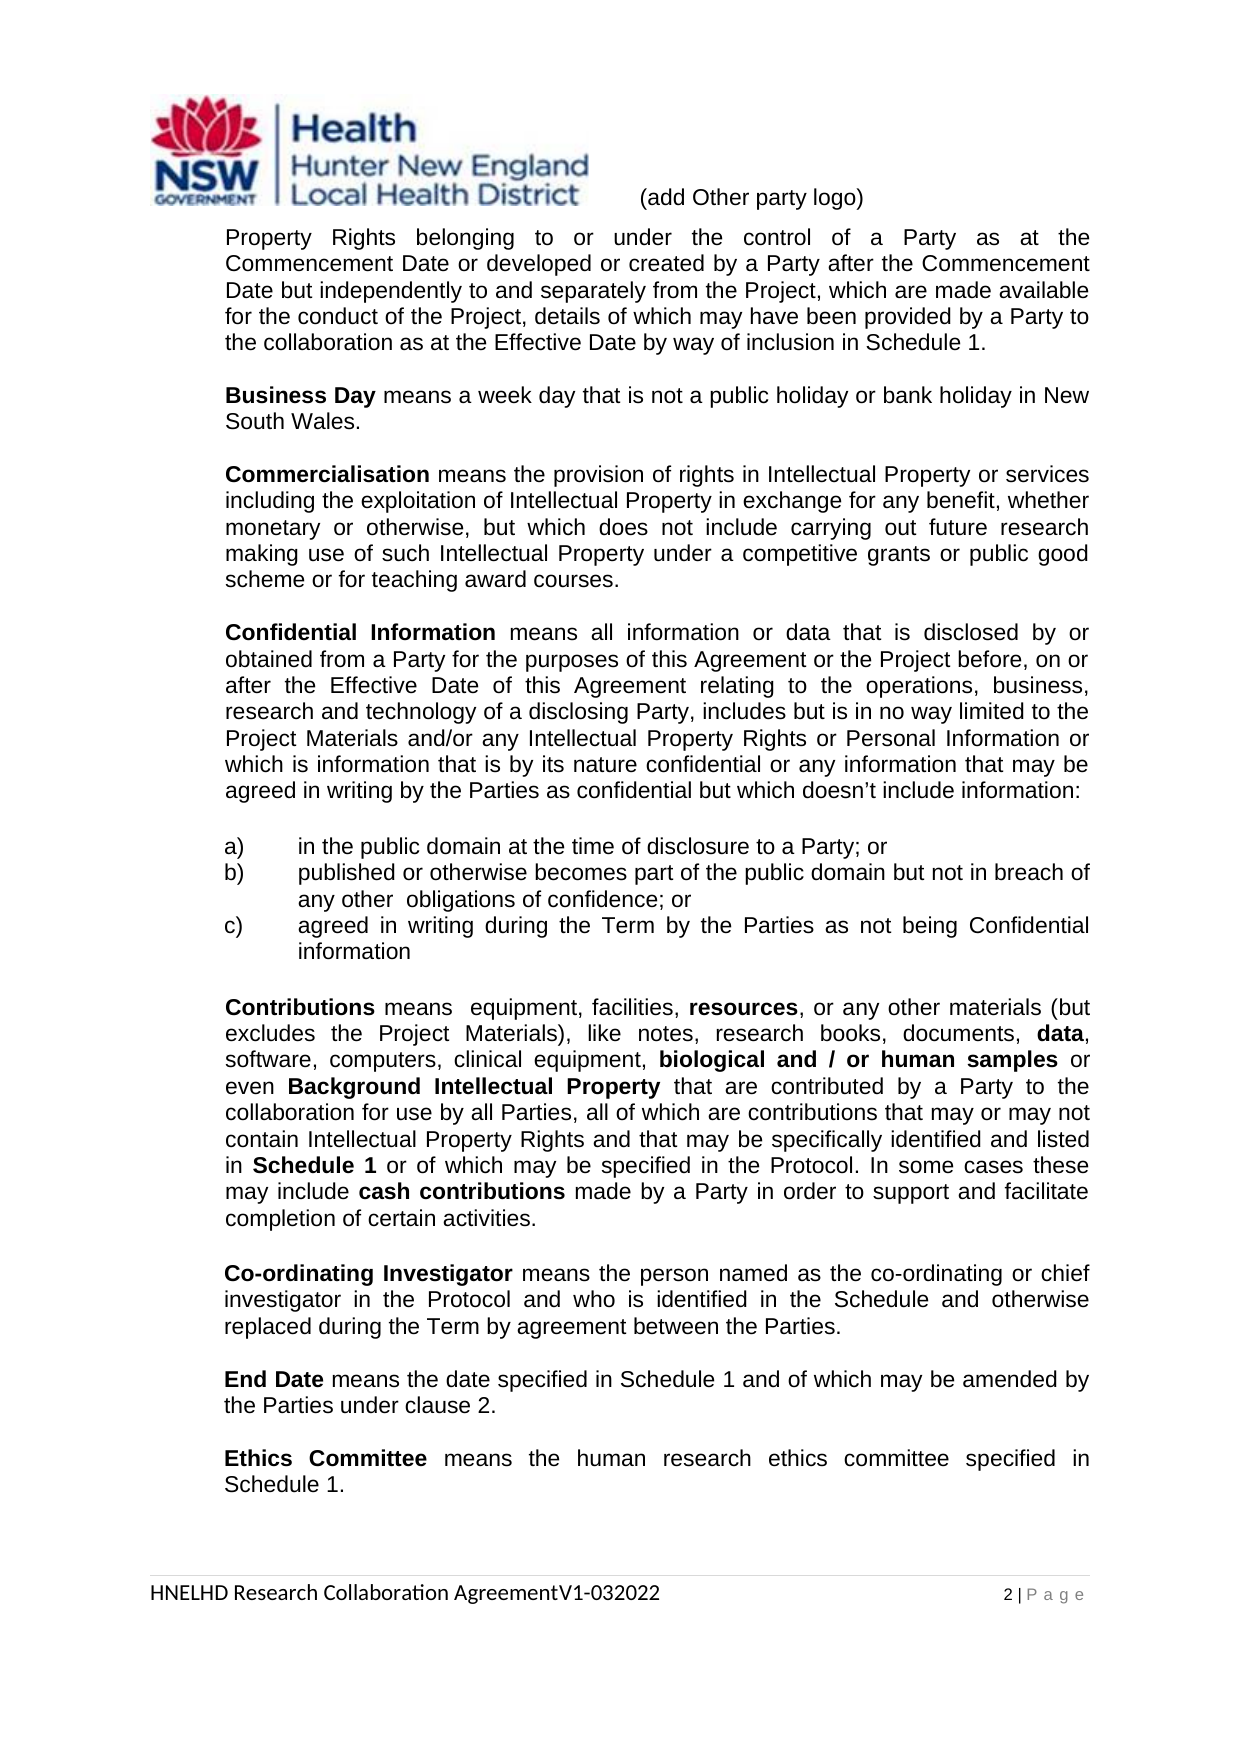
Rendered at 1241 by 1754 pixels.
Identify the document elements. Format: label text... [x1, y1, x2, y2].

subtitle Ethics Committee means the human research ethics committee specified in Schedule 1. [224, 1444, 1090, 1497]
text Confidential Information means all information or data that is disclosed by or obtained from a Party for the purposes of this Agreement or the Project before, on or after the Effective Date of this Agreement relating to the operations, business, research and technology of a disclosing Party, includes but is in no way limited to the Project Materials and/or any Intellectual Property Rights or Personal Information or which is information that is by its nature confidential or any information that may be agreed in writing by the Parties as confidential but which doesn’t include information: [225, 619, 1090, 804]
subtitle Co-ordinating Investigator means the person named as the co-ordinating or chief investigator in the Protocol and who is identified in the Schedule and otherwise replaced during the Term by agreement between the Parties. [224, 1260, 1090, 1339]
text Business Day means a week day that is not a public holiday or bank holiday in New South Wales. [225, 382, 1090, 435]
text Commercialisation means the provision of rights in Intellectual Property or services including the exploitation of Intellectual Property in exchange for any benefit, whether monetary or otherwise, but which does not include carrying out future research making use of such Intellectual Property under a competitive grants or public good scheme or for teaching award courses. [225, 461, 1090, 593]
list in the public domain at the time of disclosure to a Party; or [224, 833, 1090, 859]
subtitle End Date means the date specified in Schedule 1 and of which may be amended by the Parties under clause 2. [224, 1366, 1090, 1418]
list published or otherwise becomes part of the public domain but not in breach of any other obligations of confidence; or [224, 859, 1090, 912]
text Contributions means equipment, facilities, resources, or any other materials (but excludes the Project Materials), like notes, research books, documents, data, software, computers, clinical equipment, biological and / or human samples or even Background Intellectual Property that are contributed by a Party to the collaboration for use by all Parties, all of which are contributions that may or may not contain Intellectual Property Rights and that may be specifically identified and listed in Schedule 1 or of which may be specified in the Protocol. In some cases these may include cash contributions made by a Party in order to support and facilitate completion of certain activities. [225, 994, 1090, 1231]
list agreed in writing during the Term by the Parties as not being Confidential information [224, 912, 1090, 964]
picture [150, 94, 589, 206]
